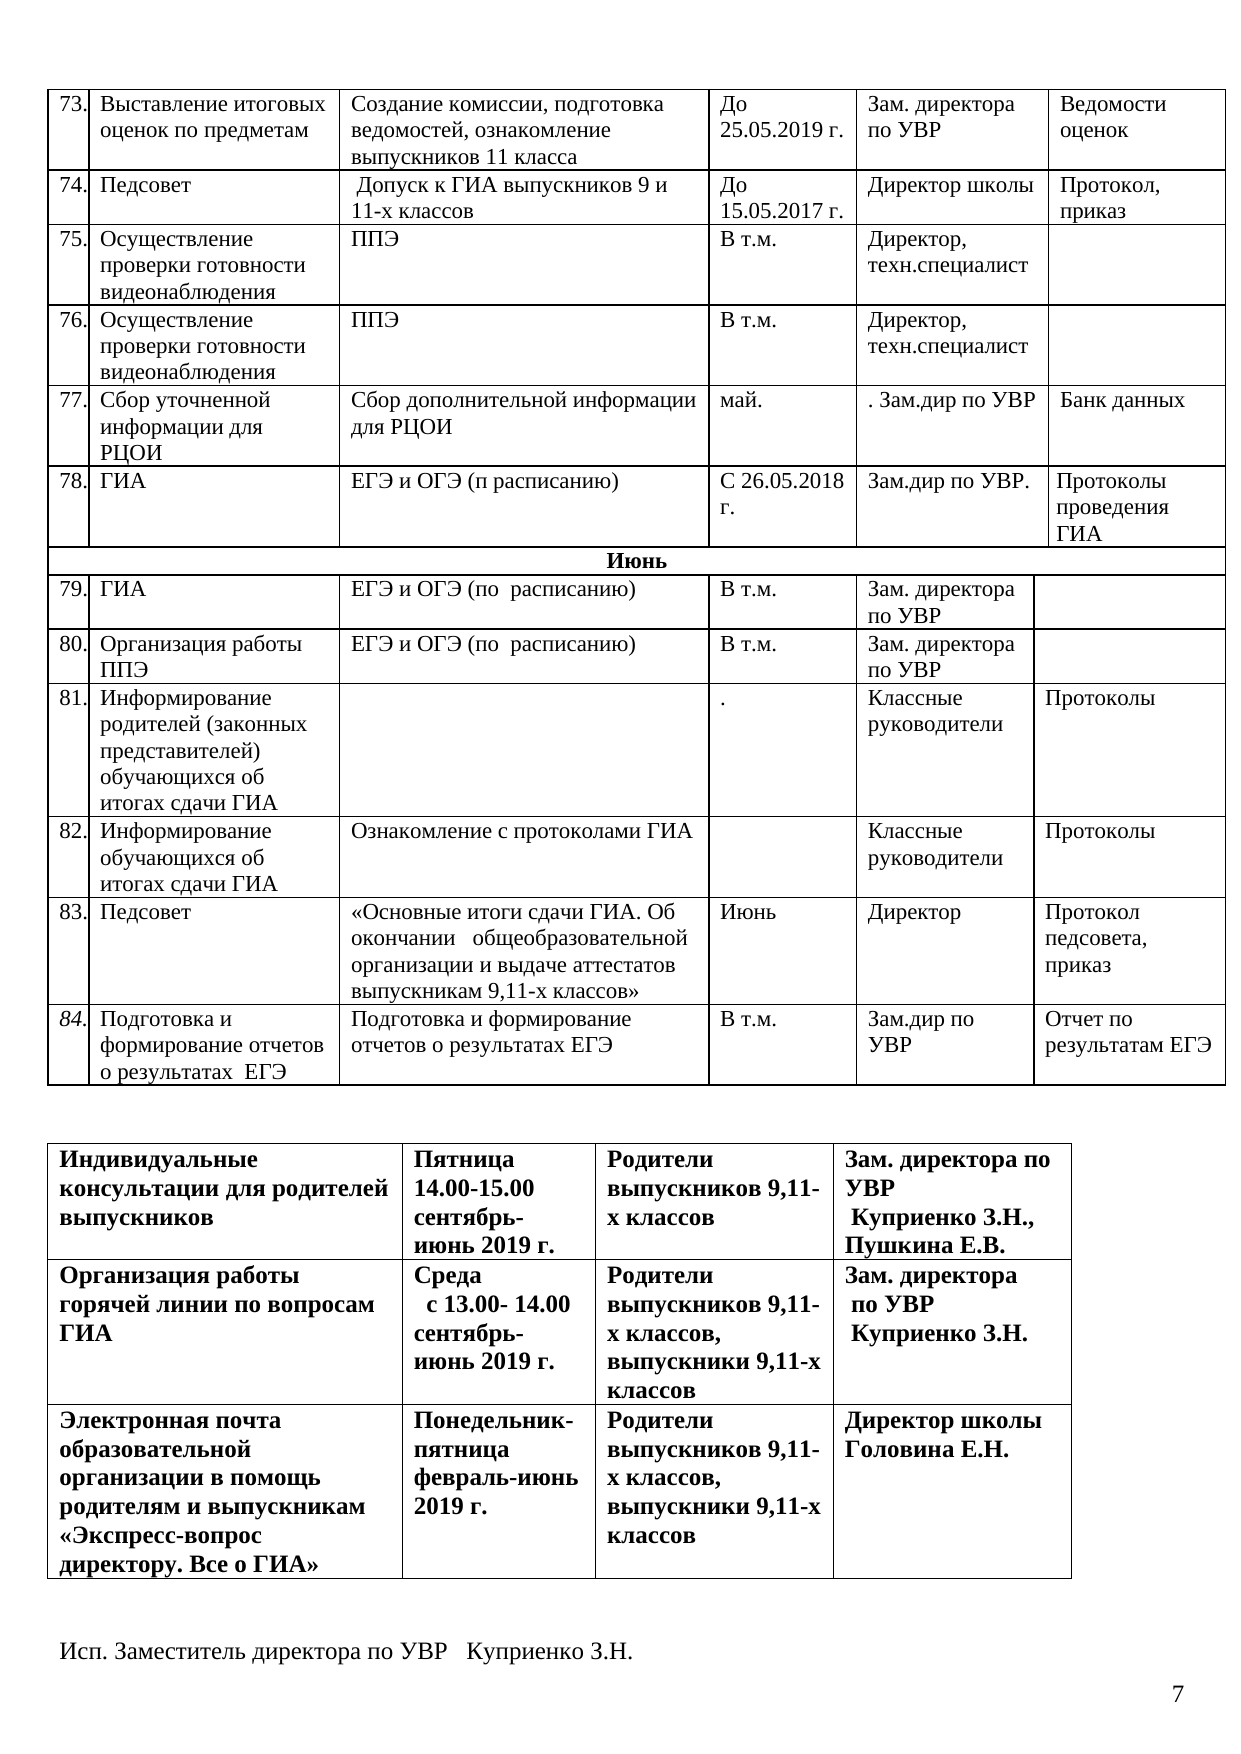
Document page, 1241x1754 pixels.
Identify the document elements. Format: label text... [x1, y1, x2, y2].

table_cell Июнь [710, 898, 856, 1003]
table_header Родители выпускников 9,11-х классов [596, 1144, 833, 1259]
text Исп. Заместитель директора по УВР Куприенко З.Н. [59, 1636, 1184, 1665]
table_cell Подготовка и формирование отчетов о результатах ЕГЭ [340, 1005, 708, 1084]
table_cell «Основные итоги сдачи ГИА. Об окончании общеобразовательной организации и выдаче аттестатов выпускникам 9,11-х классов» [340, 898, 708, 1003]
table_cell [340, 684, 708, 816]
table_cell Протоколы проведения ГИА [1049, 467, 1225, 546]
table_cell [49, 90, 88, 169]
table_cell [49, 306, 88, 385]
table_cell Допуск к ГИА выпускников 9 и 11-х классов [340, 171, 708, 223]
table_cell Июнь [49, 548, 1225, 574]
table_cell Сбор дополнительной информации для РЦОИ [340, 386, 708, 465]
table_cell Информирование обучающихся об итогах сдачи ГИА [90, 817, 339, 896]
table_cell . Зам.дир по УВР [857, 386, 1048, 465]
table_cell Зам. директора по УВР [857, 576, 1033, 628]
table_cell Осуществление проверки готовности видеонаблюдения [90, 225, 339, 304]
table_cell Зам. директора по УВР [857, 630, 1033, 682]
table_cell До 15.05.2017 г. [710, 171, 856, 223]
table_cell Родители выпускников 9,11-х классов, выпускники 9,11-х классов [596, 1260, 833, 1404]
table_cell Информирование родителей (законных представителей) обучающихся об итогах сдачи ГИА [90, 684, 339, 816]
table_cell [49, 225, 88, 304]
table_cell [1035, 630, 1225, 682]
table_cell Протокол педсовета, приказ [1035, 898, 1225, 1003]
table_cell Педсовет [90, 171, 339, 223]
table_cell Выставление итоговых оценок по предметам [90, 90, 339, 169]
table_cell Протоколы [1035, 817, 1225, 896]
table_cell В т.м. [710, 1005, 856, 1084]
table_cell [49, 576, 88, 628]
table_cell Директор, техн.специалист [857, 225, 1048, 304]
table_cell Электронная почта образовательной организации в помощь родителям и выпускникам «Экспресс-вопрос директору. Все о ГИА» [48, 1405, 402, 1577]
table_cell Зам.дир по УВР. [857, 467, 1048, 546]
table_cell Понедельник-пятница февраль-июнь 2019 г. [403, 1405, 595, 1577]
table_cell Директор, техн.специалист [857, 306, 1048, 385]
table_cell Директор школы [857, 171, 1048, 223]
table_cell Классные руководители [857, 684, 1033, 816]
table_cell Протокол, приказ [1049, 171, 1225, 223]
table_header Зам. директора по УВР Куприенко З.Н., Пушкина Е.В. [834, 1144, 1071, 1259]
table_cell [49, 171, 88, 223]
table_cell Ведомости оценок [1049, 90, 1225, 169]
table_cell ППЭ [340, 225, 708, 304]
table_cell Директор [857, 898, 1033, 1003]
table_cell Ознакомление с протоколами ГИА [340, 817, 708, 896]
table_cell Директор школы Головина Е.Н. [834, 1405, 1071, 1577]
table_cell [710, 817, 856, 896]
table_cell Родители выпускников 9,11-х классов, выпускники 9,11-х классов [596, 1405, 833, 1577]
table_cell Банк данных [1049, 386, 1225, 465]
table_cell [1035, 576, 1225, 628]
table_cell Сбор уточненной информации для РЦОИ [90, 386, 339, 465]
table_cell Зам. директора по УВР [857, 90, 1048, 169]
table_cell В т.м. [710, 225, 856, 304]
table_cell Создание комиссии, подготовка ведомостей, ознакомление выпускников 11 класса [340, 90, 708, 169]
table_cell В т.м. [710, 306, 856, 385]
table_cell [49, 684, 88, 816]
table_cell Протоколы [1035, 684, 1225, 816]
table_cell [49, 386, 88, 465]
table_cell [49, 630, 88, 682]
table_cell Осуществление проверки готовности видеонаблюдения [90, 306, 339, 385]
table_cell ППЭ [340, 306, 708, 385]
table_cell ЕГЭ и ОГЭ (п расписанию) [340, 467, 708, 546]
table_header Индивидуальные консультации для родителей выпускников [48, 1144, 402, 1259]
table_cell май. [710, 386, 856, 465]
table_cell [1049, 225, 1225, 304]
table_cell Среда с 13.00- 14.00 сентябрь-июнь 2019 г. [403, 1260, 595, 1404]
table_cell Классные руководители [857, 817, 1033, 896]
table_cell В т.м. [710, 576, 856, 628]
table_cell В т.м. [710, 630, 856, 682]
table_cell Педсовет [90, 898, 339, 1003]
table_cell [49, 1005, 88, 1084]
table_cell [49, 898, 88, 1003]
table_cell Зам. директора по УВР Куприенко З.Н. [834, 1260, 1071, 1404]
table_cell Зам.дир по УВР [857, 1005, 1033, 1084]
table_cell Отчет по результатам ЕГЭ [1035, 1005, 1225, 1084]
table_cell Организация работы горячей линии по вопросам ГИА [48, 1260, 402, 1404]
table_cell ЕГЭ и ОГЭ (по расписанию) [340, 630, 708, 682]
table_cell [49, 467, 88, 546]
table_cell ЕГЭ и ОГЭ (по расписанию) [340, 576, 708, 628]
table_cell Подготовка и формирование отчетов о результатах ЕГЭ [90, 1005, 339, 1084]
table_cell . [710, 684, 856, 816]
table_cell С 26.05.2018 г. [710, 467, 856, 546]
table_cell [49, 817, 88, 896]
table_cell [1049, 306, 1225, 385]
table_header Пятница 14.00-15.00 сентябрь-июнь 2019 г. [403, 1144, 595, 1259]
table_cell Организация работы ППЭ [90, 630, 339, 682]
table_cell ГИА [90, 576, 339, 628]
table_cell До 25.05.2019 г. [710, 90, 856, 169]
table_cell ГИА [90, 467, 339, 546]
